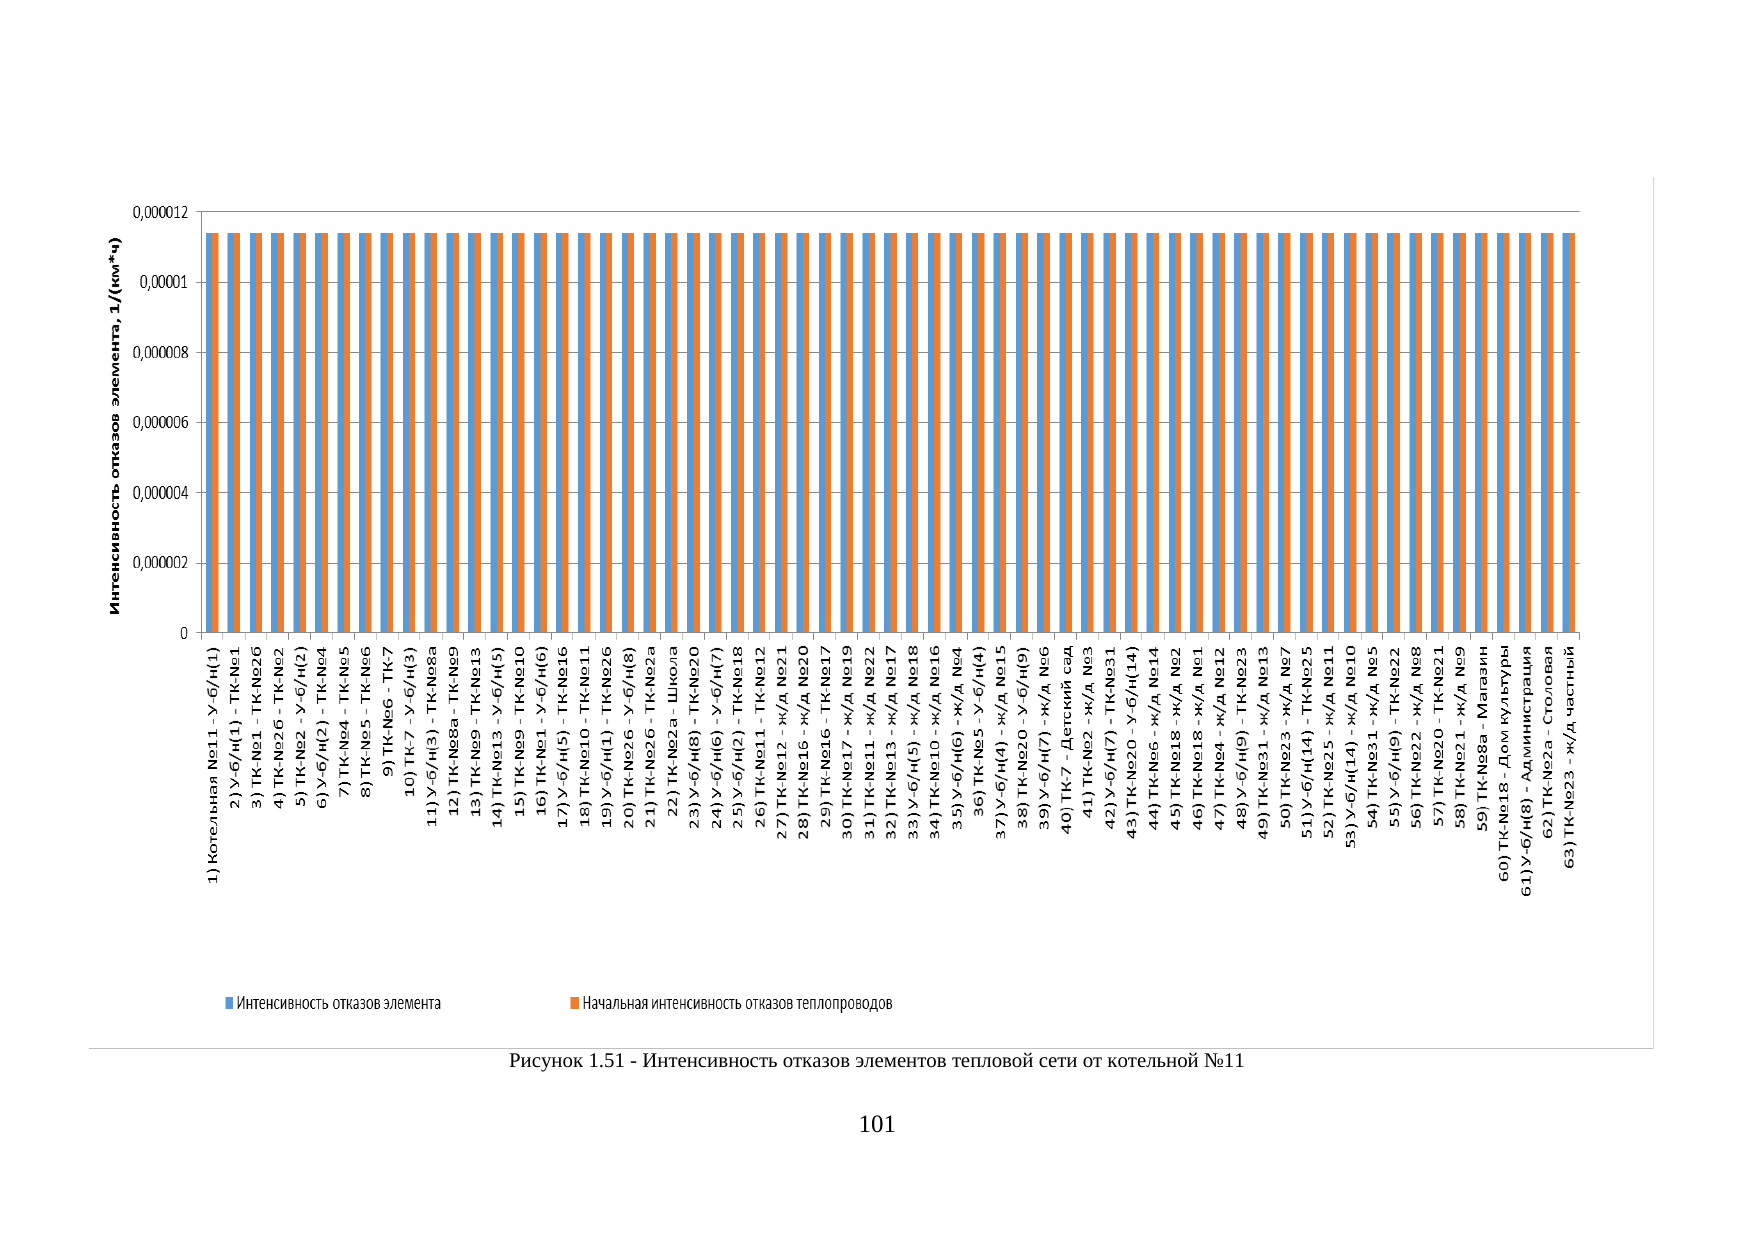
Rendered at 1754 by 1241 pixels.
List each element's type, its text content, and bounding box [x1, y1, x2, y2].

text Рисунок 1.51 - Интенсивность отказов элементов тепловой сети от котельной №11 [89, 1048, 1665, 1072]
picture [88, 177, 1654, 1049]
